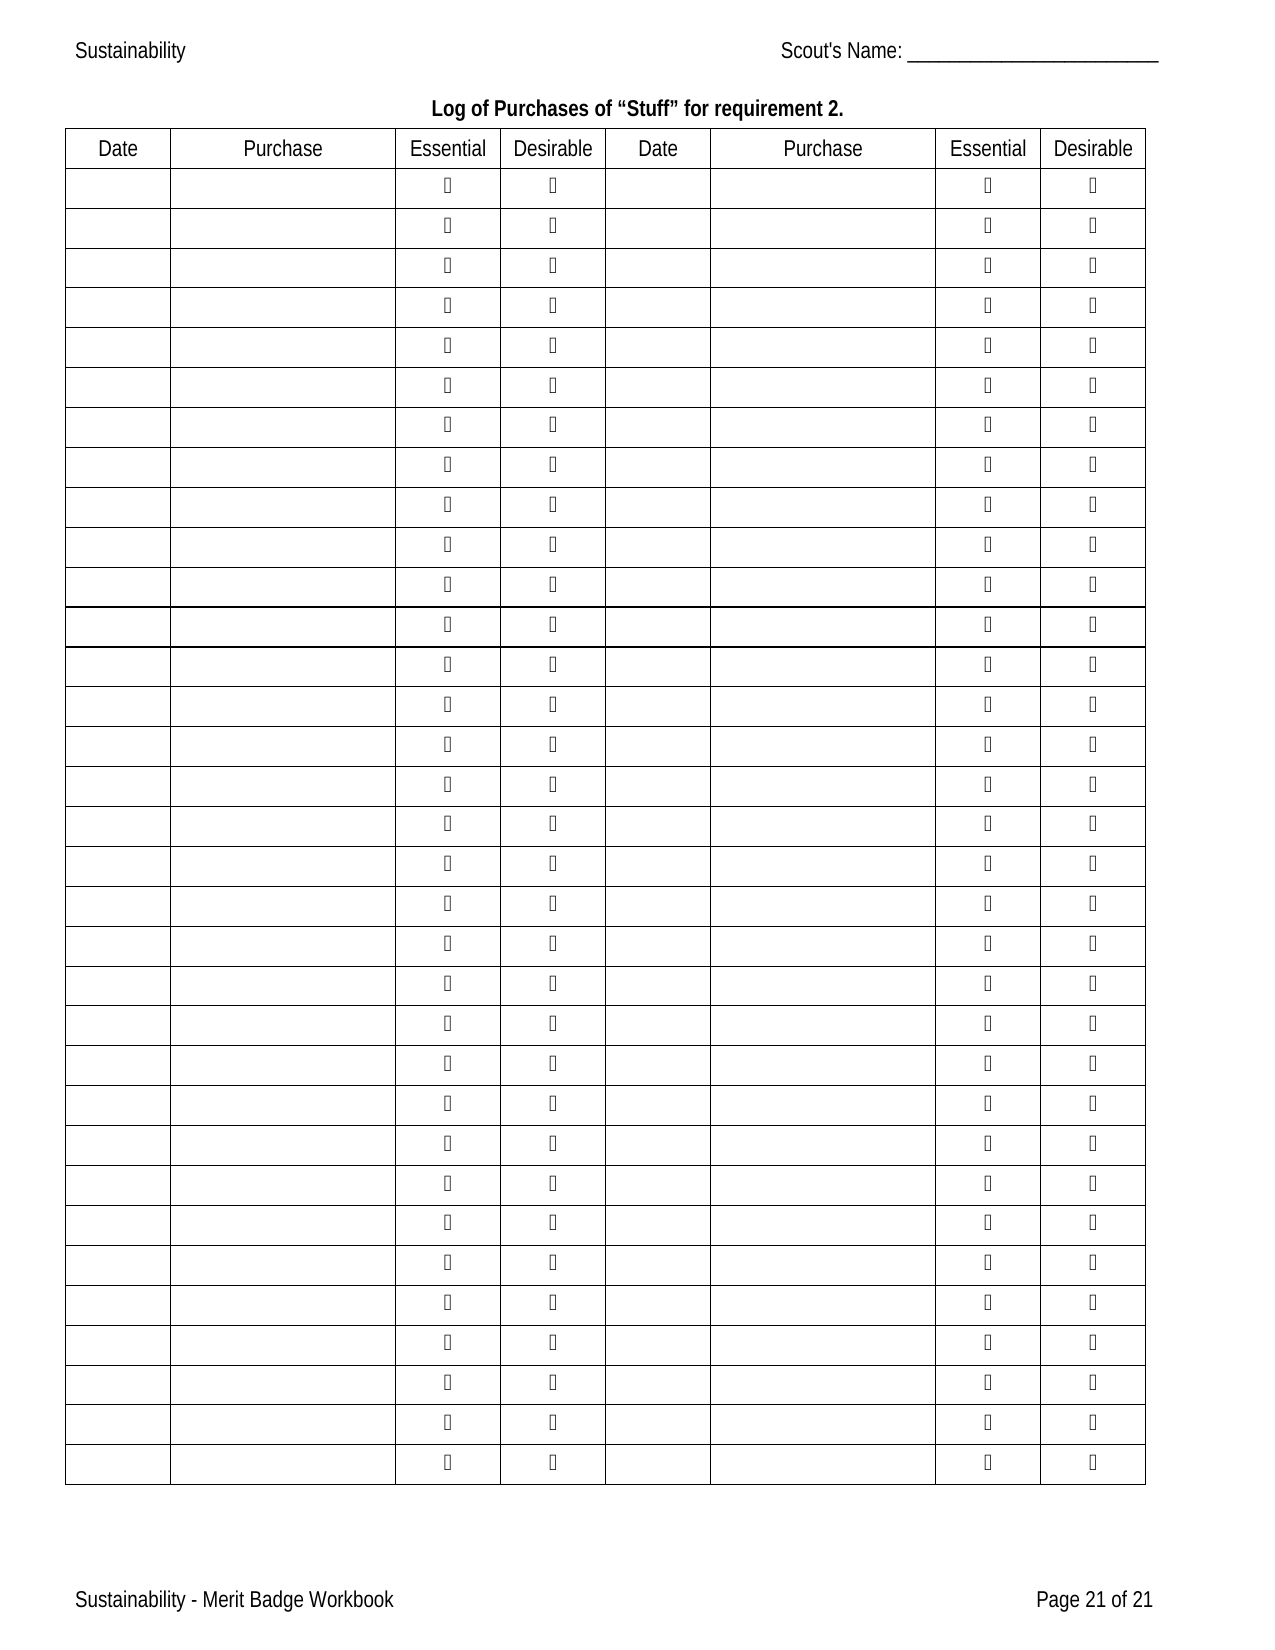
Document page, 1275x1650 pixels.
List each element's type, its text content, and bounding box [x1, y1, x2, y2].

table_cell [711, 767, 935, 806]
table_header Purchase [171, 129, 395, 168]
table_cell [1041, 1206, 1145, 1245]
table_cell [66, 1246, 170, 1285]
table_cell [66, 528, 170, 567]
table_cell [936, 887, 1040, 926]
table_cell [66, 488, 170, 527]
table_cell [396, 727, 500, 766]
table_cell [396, 1086, 500, 1125]
table_cell [711, 1006, 935, 1045]
table_cell [936, 608, 1040, 646]
table_header Essential [936, 129, 1040, 168]
table_cell [396, 1246, 500, 1285]
table_cell [1041, 1246, 1145, 1285]
table_cell [1041, 1405, 1145, 1444]
table_cell [936, 1246, 1040, 1285]
table_cell [606, 1046, 710, 1085]
table_cell [171, 1246, 395, 1285]
table_cell [66, 807, 170, 846]
table_cell [66, 1326, 170, 1364]
table_cell [936, 448, 1040, 487]
table_cell [936, 528, 1040, 567]
table_cell [501, 169, 605, 207]
table_cell [66, 249, 170, 287]
table_cell [606, 1286, 710, 1324]
table_cell [501, 1286, 605, 1324]
table_header Desirable [501, 129, 605, 168]
text Log of Purchases of “Stuff” for requirement 2. [75, 95, 1200, 121]
table_cell [396, 767, 500, 806]
table_cell [66, 568, 170, 606]
table_cell [1041, 288, 1145, 327]
table_cell [606, 169, 710, 207]
table_cell [501, 967, 605, 1005]
table_cell [66, 209, 170, 247]
table_cell [396, 1206, 500, 1245]
table_cell [711, 1326, 935, 1364]
table_cell [606, 608, 710, 646]
table_cell [936, 847, 1040, 886]
table_cell [606, 687, 710, 726]
table_cell [171, 1126, 395, 1165]
table_cell [501, 1086, 605, 1125]
table_cell [171, 1286, 395, 1324]
table_cell [171, 568, 395, 606]
table_cell [396, 1006, 500, 1045]
table_cell [1041, 448, 1145, 487]
table_cell [936, 1366, 1040, 1404]
table_cell [1041, 1326, 1145, 1364]
table_cell [936, 1086, 1040, 1125]
table_cell [606, 1246, 710, 1285]
table_cell [936, 568, 1040, 606]
table_cell [936, 1286, 1040, 1324]
table_cell [171, 887, 395, 926]
table_cell [501, 528, 605, 567]
table_cell [711, 1246, 935, 1285]
table_cell [66, 767, 170, 806]
table_cell [396, 169, 500, 207]
table_cell [936, 927, 1040, 966]
table_cell [606, 1326, 710, 1364]
table_cell [171, 1445, 395, 1484]
table_cell [171, 169, 395, 207]
table_cell [396, 328, 500, 367]
table_cell [711, 249, 935, 287]
table_cell [66, 408, 170, 447]
table_cell [936, 967, 1040, 1005]
table_cell [936, 368, 1040, 407]
table_cell [1041, 807, 1145, 846]
table_cell [66, 927, 170, 966]
table_cell [396, 1405, 500, 1444]
table_cell [936, 249, 1040, 287]
table_cell [171, 967, 395, 1005]
table_cell [711, 687, 935, 726]
table_cell [711, 448, 935, 487]
table_cell [1041, 887, 1145, 926]
table_cell [66, 648, 170, 686]
table_cell [66, 1126, 170, 1165]
table_header Essential [396, 129, 500, 168]
table_cell [936, 288, 1040, 327]
table_cell [66, 1006, 170, 1045]
table_header Date [606, 129, 710, 168]
table_cell [66, 1166, 170, 1205]
table_cell [936, 1206, 1040, 1245]
table_cell [711, 1206, 935, 1245]
table_cell [171, 288, 395, 327]
table_cell [936, 1445, 1040, 1484]
table_cell [396, 209, 500, 247]
table_cell [171, 1006, 395, 1045]
table_cell [396, 608, 500, 646]
table_header Desirable [1041, 129, 1145, 168]
table_cell [66, 1445, 170, 1484]
table_cell [171, 927, 395, 966]
table_cell [1041, 209, 1145, 247]
table_cell [501, 1126, 605, 1165]
table_cell [501, 448, 605, 487]
table_cell [501, 927, 605, 966]
table_cell [396, 408, 500, 447]
table_cell [936, 1326, 1040, 1364]
table_cell [171, 1046, 395, 1085]
table_cell [711, 887, 935, 926]
table_cell [711, 1086, 935, 1125]
table_cell [66, 328, 170, 367]
table_cell [606, 807, 710, 846]
table_cell [171, 528, 395, 567]
table_cell [66, 967, 170, 1005]
table_cell [606, 1086, 710, 1125]
table_cell [171, 648, 395, 686]
table_cell [936, 169, 1040, 207]
table_cell [171, 608, 395, 646]
table_cell [1041, 1286, 1145, 1324]
table_cell [501, 1326, 605, 1364]
table_cell [606, 209, 710, 247]
table_cell [1041, 1126, 1145, 1165]
table_cell [66, 727, 170, 766]
table_cell [606, 1445, 710, 1484]
table_cell [171, 368, 395, 407]
table_cell [501, 1246, 605, 1285]
table_cell [711, 727, 935, 766]
table_cell [936, 807, 1040, 846]
table_cell [606, 727, 710, 766]
table_cell [501, 368, 605, 407]
table_cell [1041, 528, 1145, 567]
table_cell [936, 488, 1040, 527]
table_cell [711, 847, 935, 886]
table_cell [606, 408, 710, 447]
table_cell [606, 1366, 710, 1404]
table_cell [936, 1405, 1040, 1444]
table_cell [501, 807, 605, 846]
table_cell [171, 1166, 395, 1205]
table_cell [66, 608, 170, 646]
table_cell [711, 328, 935, 367]
table_cell [1041, 687, 1145, 726]
table_cell [711, 488, 935, 527]
table_cell [171, 1086, 395, 1125]
table_cell [711, 1126, 935, 1165]
table_cell [1041, 368, 1145, 407]
table_cell [171, 1326, 395, 1364]
table_cell [396, 1126, 500, 1165]
table_cell [396, 528, 500, 567]
table_cell [501, 1006, 605, 1045]
table_cell [396, 847, 500, 886]
table_cell [66, 887, 170, 926]
table_cell [396, 448, 500, 487]
table_cell [606, 767, 710, 806]
table_cell [1041, 967, 1145, 1005]
table_cell [606, 927, 710, 966]
table_cell [396, 1445, 500, 1484]
table_cell [711, 648, 935, 686]
table_cell [936, 687, 1040, 726]
table_cell [1041, 1006, 1145, 1045]
table_cell [171, 1405, 395, 1444]
table_cell [606, 488, 710, 527]
table_cell [396, 288, 500, 327]
table_cell [1041, 1086, 1145, 1125]
table_cell [396, 807, 500, 846]
table_cell [396, 967, 500, 1005]
table_cell [501, 328, 605, 367]
table_cell [396, 648, 500, 686]
table_cell [171, 448, 395, 487]
table_cell [396, 568, 500, 606]
table_cell [501, 1405, 605, 1444]
table_cell [171, 1206, 395, 1245]
table_cell [501, 408, 605, 447]
table_cell [936, 1166, 1040, 1205]
table_cell [501, 847, 605, 886]
table_cell [1041, 1366, 1145, 1404]
table_cell [501, 727, 605, 766]
table_cell [171, 249, 395, 287]
table_cell [66, 448, 170, 487]
table_cell [711, 528, 935, 567]
table_cell [711, 1166, 935, 1205]
table_cell [711, 209, 935, 247]
table_header Purchase [711, 129, 935, 168]
table_cell [171, 687, 395, 726]
table_cell [501, 1046, 605, 1085]
table_cell [501, 687, 605, 726]
table_cell [711, 1445, 935, 1484]
table_cell [66, 368, 170, 407]
table_cell [501, 1206, 605, 1245]
table_cell [171, 209, 395, 247]
table_cell [1041, 927, 1145, 966]
table_cell [936, 648, 1040, 686]
table_cell [66, 1206, 170, 1245]
table_cell [396, 887, 500, 926]
table_cell [66, 687, 170, 726]
table_cell [171, 727, 395, 766]
table_cell [606, 1126, 710, 1165]
table_cell [501, 249, 605, 287]
table_cell [1041, 648, 1145, 686]
table_cell [711, 927, 935, 966]
table_cell [606, 568, 710, 606]
table_cell [1041, 727, 1145, 766]
table_cell [501, 648, 605, 686]
table_cell [606, 328, 710, 367]
table_cell [396, 1326, 500, 1364]
table_cell [171, 807, 395, 846]
table_cell [1041, 169, 1145, 207]
table_cell [711, 1405, 935, 1444]
table_cell [501, 887, 605, 926]
table_cell [711, 1046, 935, 1085]
table_cell [396, 1286, 500, 1324]
table_cell [711, 807, 935, 846]
table_cell [936, 1006, 1040, 1045]
table_cell [66, 1046, 170, 1085]
table_cell [501, 1445, 605, 1484]
table_cell [606, 1206, 710, 1245]
table_cell [396, 1046, 500, 1085]
table_cell [171, 408, 395, 447]
table_cell [606, 1006, 710, 1045]
table_cell [501, 209, 605, 247]
table_cell [1041, 408, 1145, 447]
table_cell [501, 488, 605, 527]
table_cell [66, 1086, 170, 1125]
table_cell [1041, 847, 1145, 886]
table_cell [711, 1286, 935, 1324]
table_cell [936, 209, 1040, 247]
table_cell [396, 1166, 500, 1205]
table_cell [606, 1405, 710, 1444]
table_cell [1041, 767, 1145, 806]
table_cell [501, 1366, 605, 1404]
table_cell [171, 767, 395, 806]
table_cell [936, 408, 1040, 447]
table_cell [501, 568, 605, 606]
table_cell [606, 967, 710, 1005]
table_cell [606, 648, 710, 686]
table_cell [66, 1366, 170, 1404]
table_cell [606, 368, 710, 407]
table_cell [396, 368, 500, 407]
table_cell [501, 288, 605, 327]
table_cell [1041, 1046, 1145, 1085]
table_cell [396, 927, 500, 966]
table_cell [606, 1166, 710, 1205]
table_cell [1041, 1166, 1145, 1205]
table_cell [66, 847, 170, 886]
table_cell [1041, 568, 1145, 606]
table_cell [1041, 328, 1145, 367]
table_cell [606, 249, 710, 287]
table_cell [396, 249, 500, 287]
table_cell [171, 328, 395, 367]
table_cell [501, 767, 605, 806]
table_cell [171, 1366, 395, 1404]
table_cell [1041, 1445, 1145, 1484]
table_cell [711, 408, 935, 447]
table_cell [711, 288, 935, 327]
table_cell [606, 448, 710, 487]
table_cell [1041, 488, 1145, 527]
table_cell [501, 1166, 605, 1205]
table_cell [1041, 249, 1145, 287]
table_cell [711, 368, 935, 407]
table_cell [66, 169, 170, 207]
table_cell [606, 847, 710, 886]
table_cell [936, 1046, 1040, 1085]
table_cell [711, 608, 935, 646]
table_cell [606, 288, 710, 327]
table_cell [936, 328, 1040, 367]
table_cell [606, 528, 710, 567]
table_header Date [66, 129, 170, 168]
table_cell [396, 488, 500, 527]
table_cell [606, 887, 710, 926]
table_cell [396, 687, 500, 726]
table_cell [711, 1366, 935, 1404]
table_cell [936, 727, 1040, 766]
table_cell [66, 288, 170, 327]
table_cell [171, 847, 395, 886]
table_cell [1041, 608, 1145, 646]
table_cell [936, 767, 1040, 806]
table_cell [711, 568, 935, 606]
table_cell [66, 1286, 170, 1324]
table_cell [936, 1126, 1040, 1165]
table_cell [396, 1366, 500, 1404]
table_cell [501, 608, 605, 646]
table_cell [711, 169, 935, 207]
table_cell [711, 967, 935, 1005]
table_cell [66, 1405, 170, 1444]
table_cell [171, 488, 395, 527]
